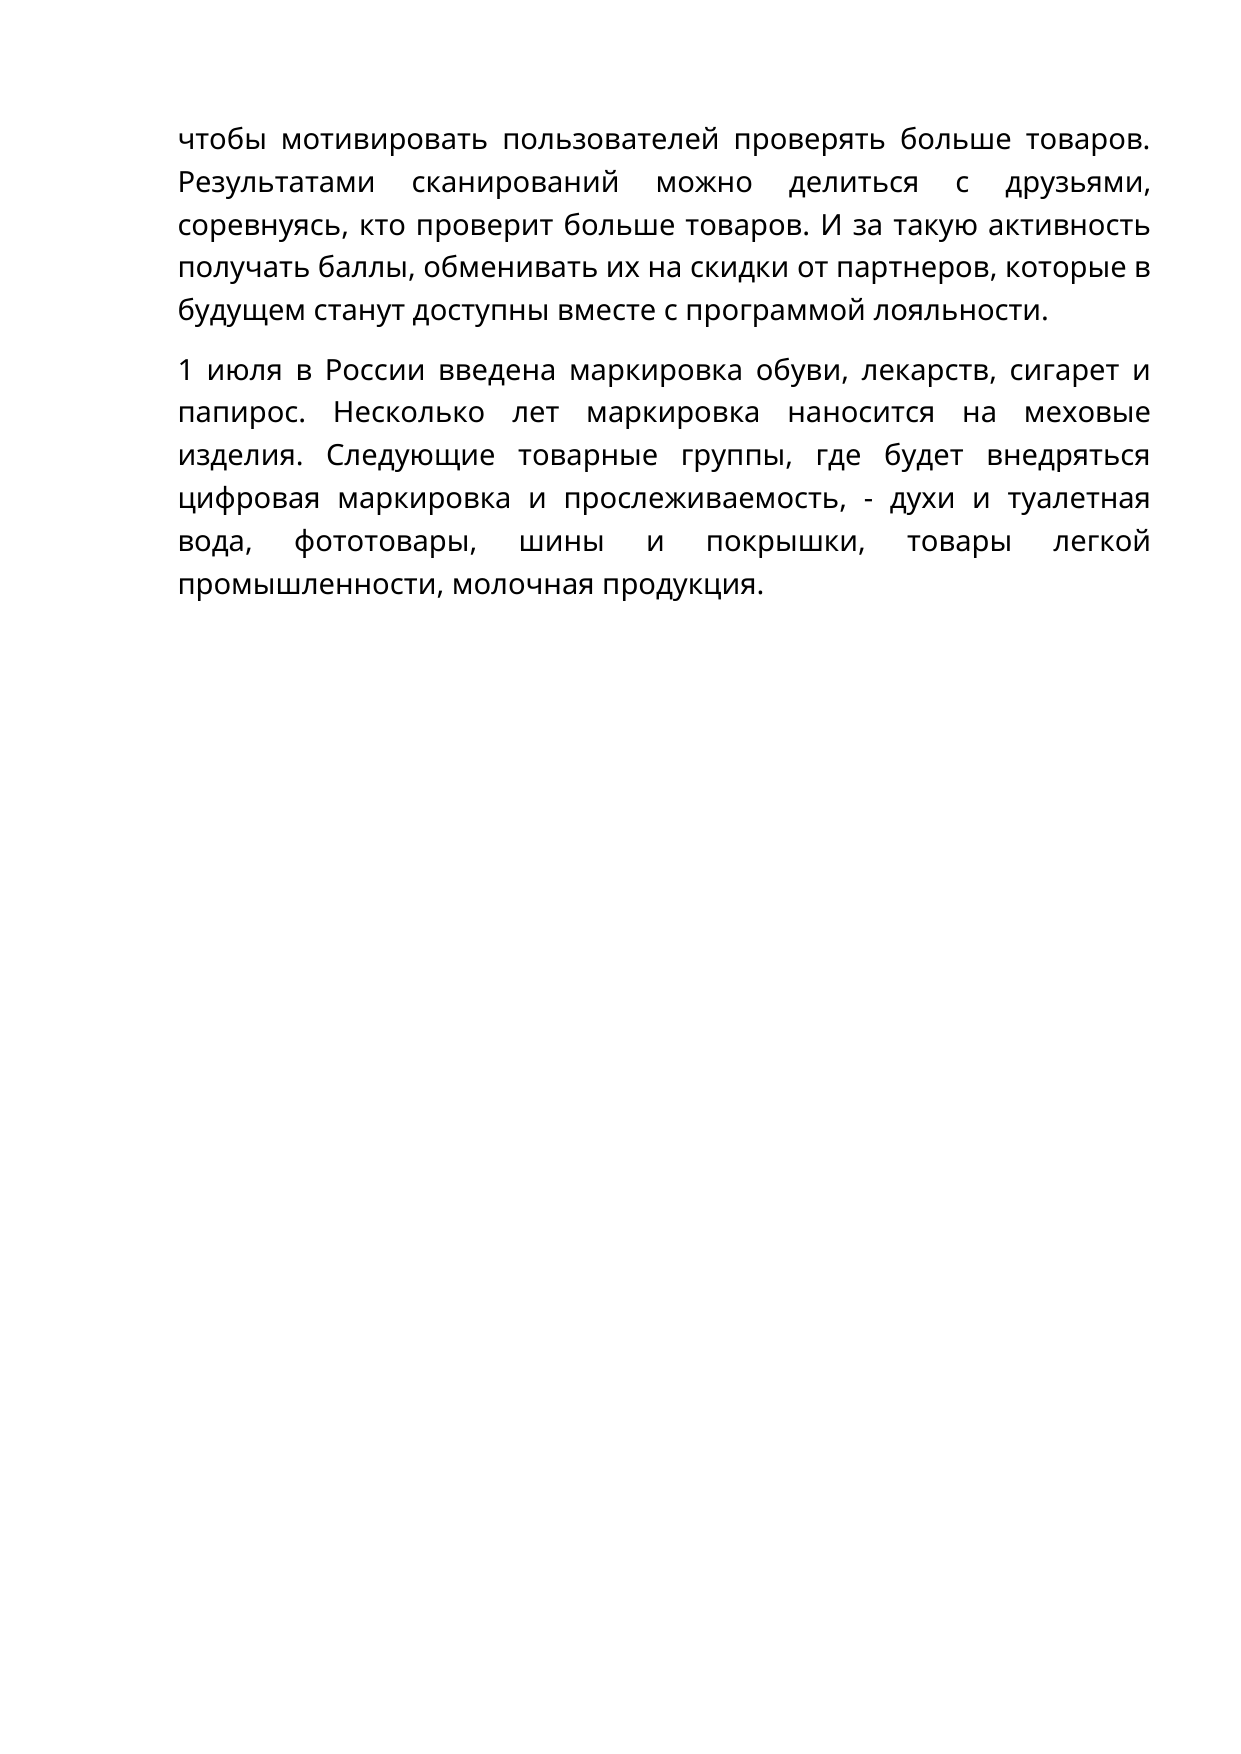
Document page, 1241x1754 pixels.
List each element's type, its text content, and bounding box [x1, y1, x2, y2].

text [177, 118, 1152, 329]
text 1 июля в России введена маркировка обуви, лекарств, сигарет и папирос. Несколько лет маркировка наносится на меховые изделия. Следующие товарные группы, где будет внедряться цифровая маркировка и прослеживаемость, - духи и туалетная вода, фототовары, шины и покрышки, товары легкой промышленности, молочная продукция. [177, 349, 1152, 603]
